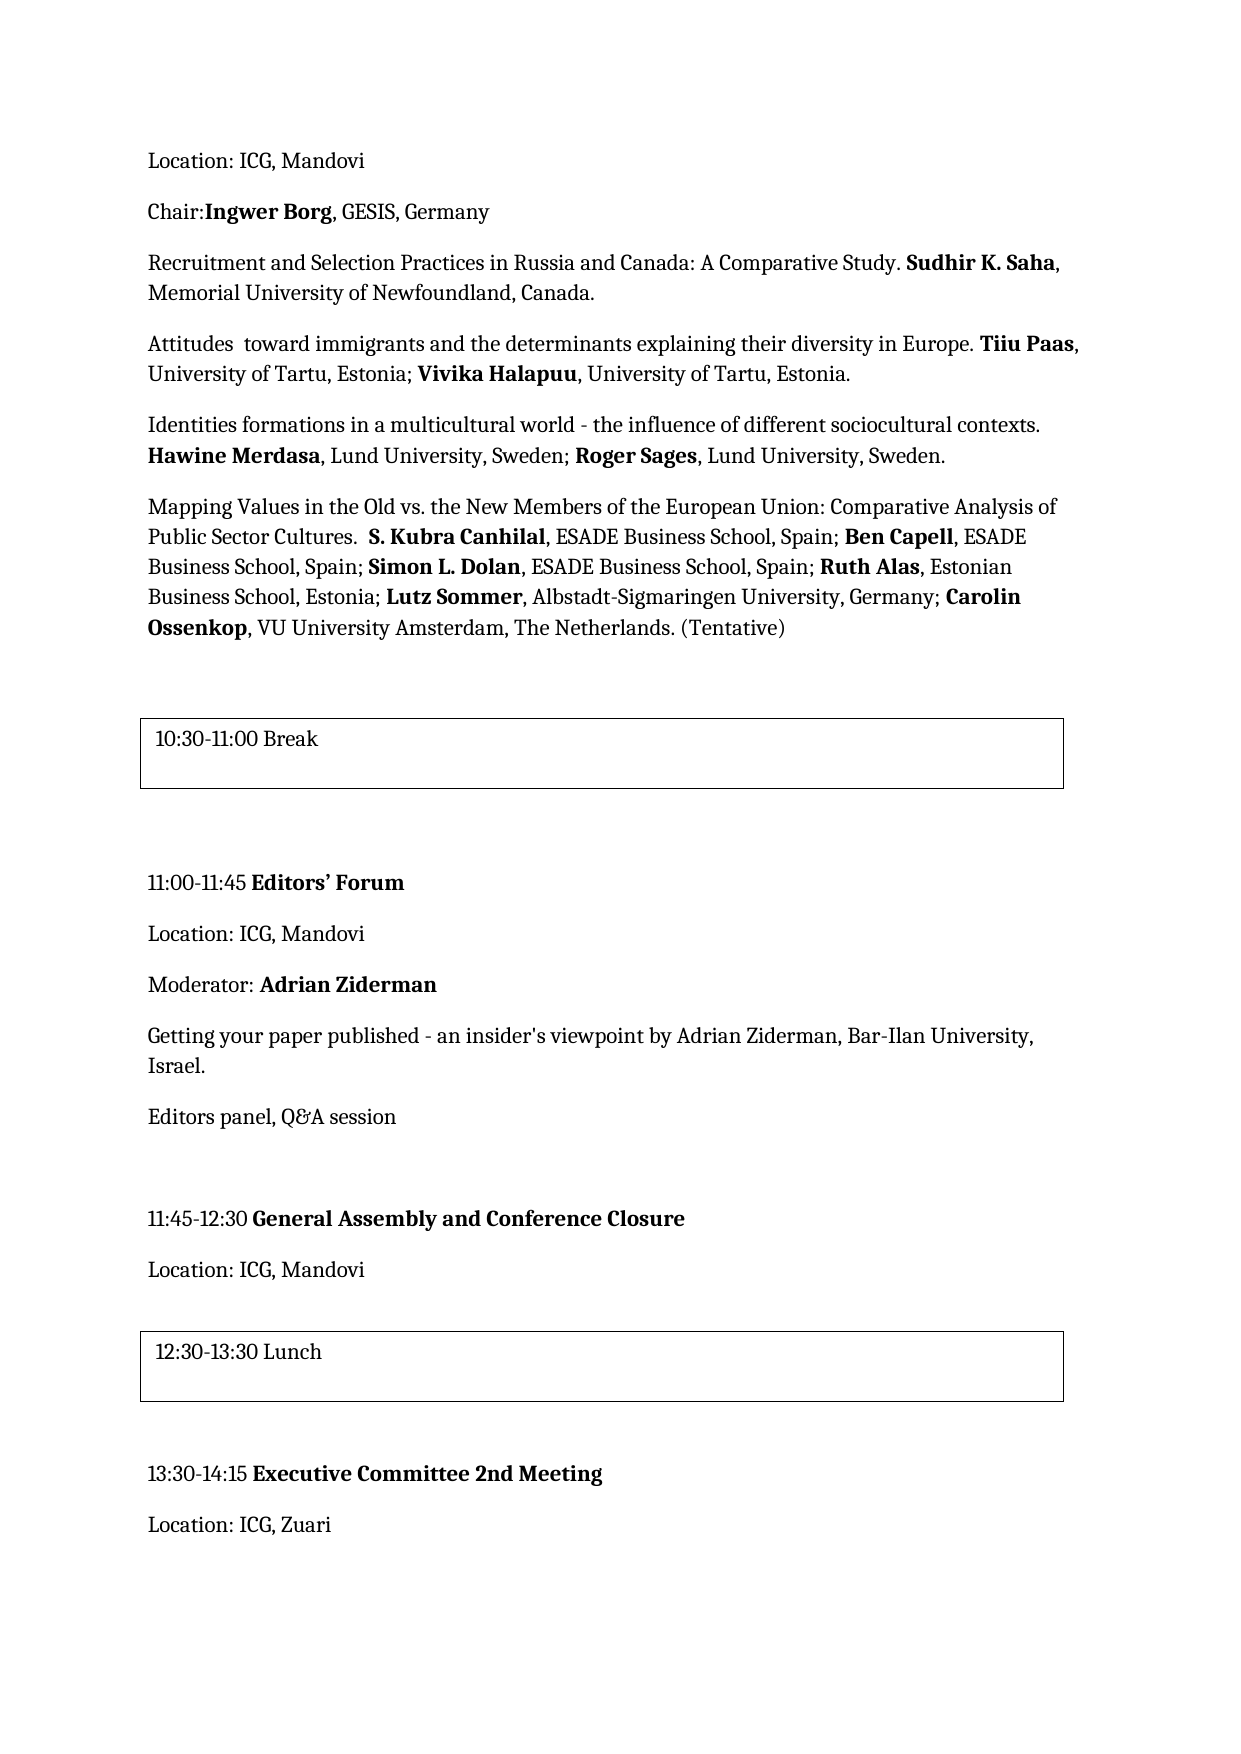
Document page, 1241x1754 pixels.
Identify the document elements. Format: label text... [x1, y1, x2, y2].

text Location: ICG, Zuari [148, 1512, 1093, 1538]
text Moderator: Adrian Ziderman [148, 972, 1093, 998]
text Identities formations in a multicultural world - the influence of different sociocultural contexts. Hawine Merdasa, Lund University, Sweden; Roger Sages, Lund University, Sweden. [148, 412, 1093, 469]
text Getting your paper published - an insider's viewpoint by Adrian Ziderman, Bar-Ilan University, Israel. [148, 1023, 1093, 1079]
text Location: ICG, Mandovi [148, 1257, 1093, 1283]
text 11:45-12:30 General Assembly and Conference Closure [148, 1206, 1093, 1232]
text Location: ICG, Mandovi [148, 148, 1093, 174]
text Attitudes toward immigrants and the determinants explaining their diversity in Europe. Tiiu Paas, University of Tartu, Estonia; Vivika Halapuu, University of Tartu, Estonia. [148, 331, 1093, 387]
text Mapping Values in the Old vs. the New Members of the European Union: Comparative Analysis of Public Sector Cultures. S. Kubra Canhilal, ESADE Business School, Spain; Ben Capell, ESADE Business School, Spain; Simon L. Dolan, ESADE Business School, Spain; Ruth Alas, Estonian Business School, Estonia; Lutz Sommer, Albstadt-Sigmaringen University, Germany; Carolin Ossenkop, VU University Amsterdam, The Netherlands. (Tentative) [148, 493, 1093, 641]
text Recruitment and Selection Practices in Russia and Canada: A Comparative Study. Sudhir K. Saha, Memorial University of Newfoundland, Canada. [148, 250, 1093, 306]
text Chair:Ingwer Borg, GESIS, Germany [148, 199, 1093, 225]
text Editors panel, Q&A session [148, 1104, 1093, 1130]
text 11:00-11:45 Editors’ Forum [148, 869, 1093, 896]
text Location: ICG, Mandovi [148, 921, 1093, 947]
text 13:30-14:15 Executive Committee 2nd Meeting [148, 1461, 1093, 1487]
